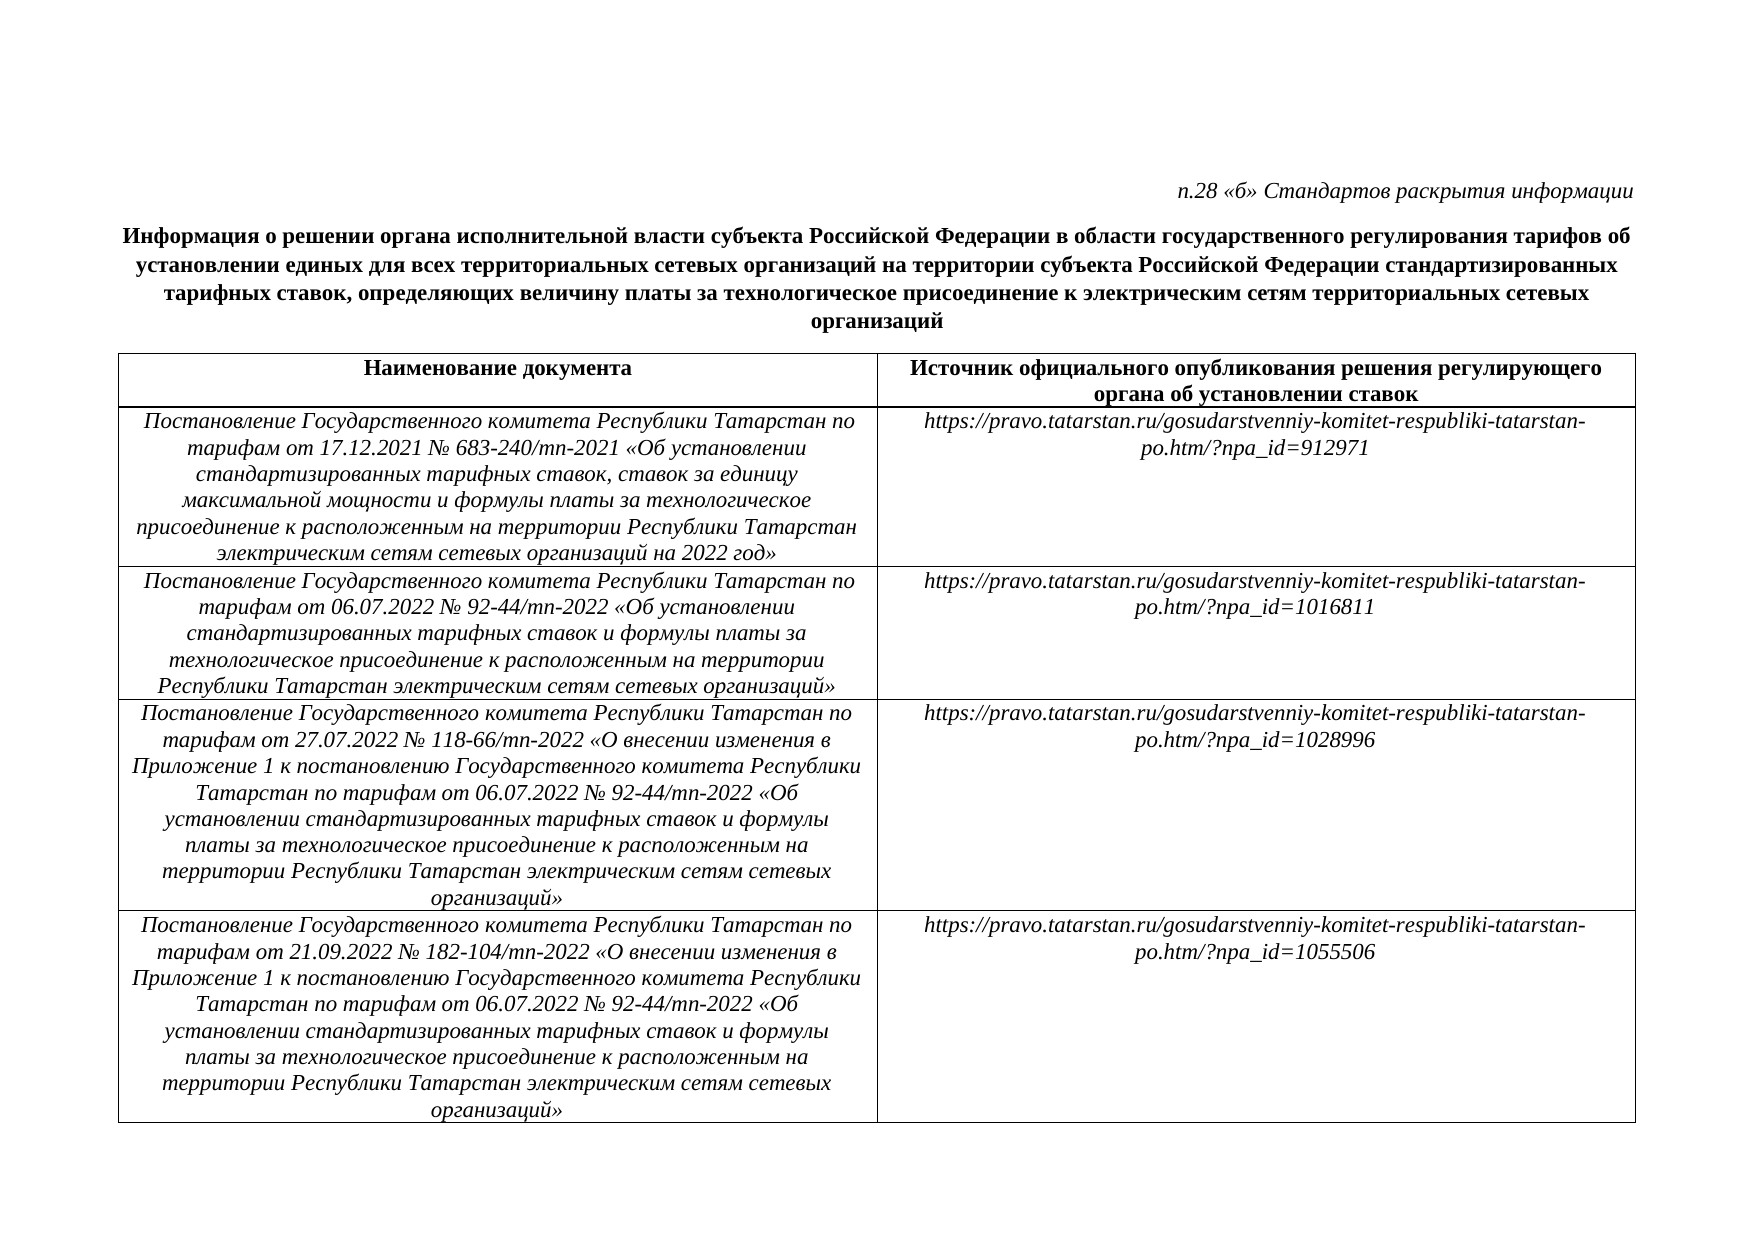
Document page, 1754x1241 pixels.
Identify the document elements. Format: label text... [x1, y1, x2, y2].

table_header Наименование документа [119, 354, 877, 406]
table_cell Постановление Государственного комитета Республики Татарстан по тарифам от 06.07.2022 № 92-44/тп-2022 «Об установлении стандартизированных тарифных ставок и формулы платы за технологическое присоединение к расположенным на территории Республики Татарстан электрическим сетям сетевых организаций» [119, 567, 877, 698]
table_header Источник официального опубликования решения регулирующего органа об установлении ставок [878, 354, 1635, 406]
table_cell https://pravo.tatarstan.ru/gosudarstvenniy-komitet-respubliki-tatarstan-po.htm/?npa_id=912971 [878, 408, 1635, 566]
table_cell Постановление Государственного комитета Республики Татарстан по тарифам от 17.12.2021 № 683-240/тп-2021 «Об установлении стандартизированных тарифных ставок, ставок за единицу максимальной мощности и формулы платы за технологическое присоединение к расположенным на территории Республики Татарстан электрическим сетям сетевых организаций на 2022 год» [119, 408, 877, 566]
text п.28 «б» Стандартов раскрытия информации [118, 177, 1636, 203]
table_cell https://pravo.tatarstan.ru/gosudarstvenniy-komitet-respubliki-tatarstan-po.htm/?npa_id=1016811 [878, 567, 1635, 698]
table_cell https://pravo.tatarstan.ru/gosudarstvenniy-komitet-respubliki-tatarstan-po.htm/?npa_id=1028996 [878, 700, 1635, 910]
table_cell https://pravo.tatarstan.ru/gosudarstvenniy-komitet-respubliki-tatarstan-po.htm/?npa_id=1055506 [878, 911, 1635, 1122]
text Информация о решении органа исполнительной власти субъекта Российской Федерации в области государственного регулирования тарифов об установлении единых для всех территориальных сетевых организаций на территории субъекта Российской Федерации стандартизированных тарифных ставок, определяющих величину платы за технологическое присоединение к электрическим сетям территориальных сетевых организаций [118, 222, 1636, 334]
table_cell Постановление Государственного комитета Республики Татарстан по тарифам от 21.09.2022 № 182-104/тп-2022 «О внесении изменения в Приложение 1 к постановлению Государственного комитета Республики Татарстан по тарифам от 06.07.2022 № 92-44/тп-2022 «Об установлении стандартизированных тарифных ставок и формулы платы за технологическое присоединение к расположенным на территории Республики Татарстан электрическим сетям сетевых организаций» [119, 911, 877, 1122]
table_cell Постановление Государственного комитета Республики Татарстан по тарифам от 27.07.2022 № 118-66/тп-2022 «О внесении изменения в Приложение 1 к постановлению Государственного комитета Республики Татарстан по тарифам от 06.07.2022 № 92-44/тп-2022 «Об установлении стандартизированных тарифных ставок и формулы платы за технологическое присоединение к расположенным на территории Республики Татарстан электрическим сетям сетевых организаций» [119, 700, 877, 910]
